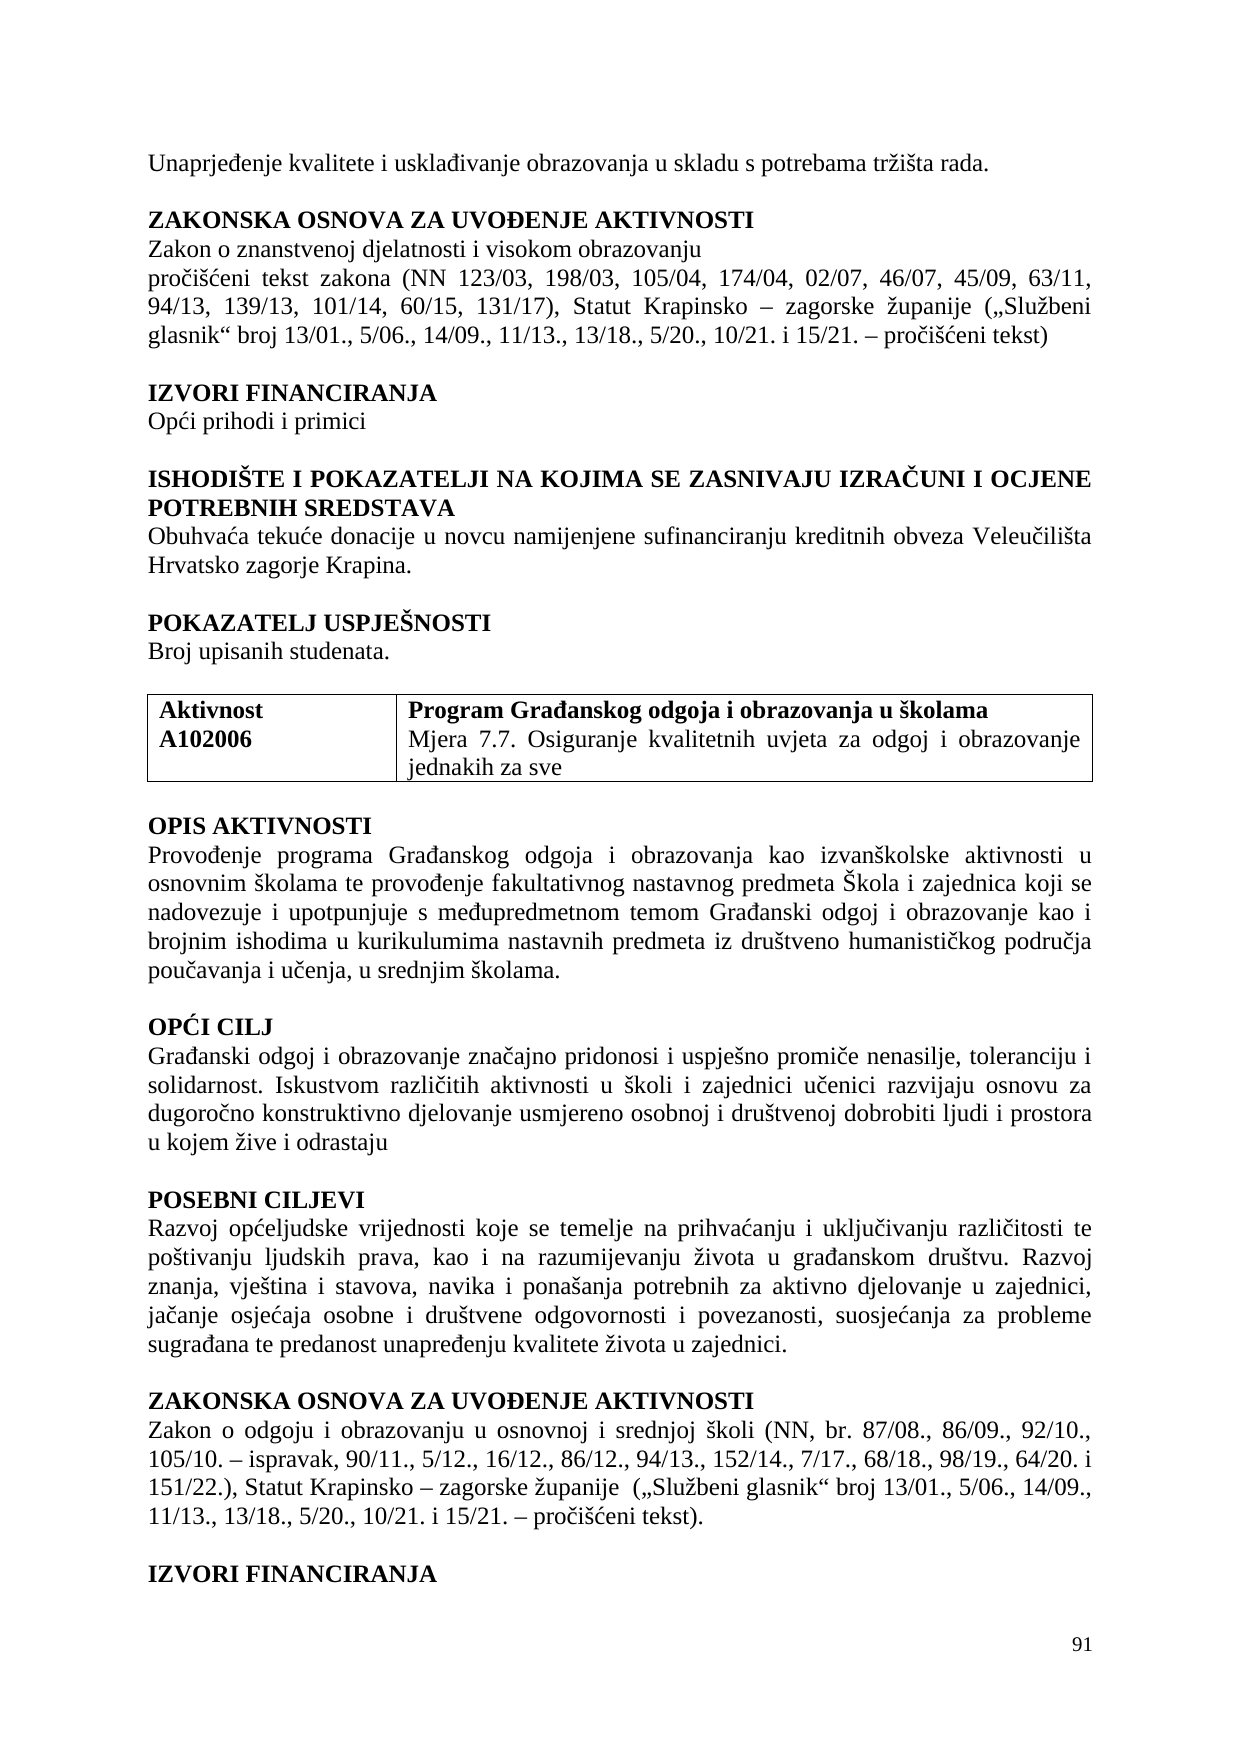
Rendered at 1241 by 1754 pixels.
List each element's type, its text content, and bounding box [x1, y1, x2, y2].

text OPIS AKTIVNOSTI [148, 811, 1093, 840]
text Obuhvaća tekuće donacije u novcu namijenjene sufinanciranju kreditnih obveza Veleučilišta Hrvatsko zagorje Krapina. [148, 521, 1093, 579]
text Provođenje programa Građanskog odgoja i obrazovanja kao izvanškolske aktivnosti u osnovnim školama te provođenje fakultativnog nastavnog predmeta Škola i zajednica koji se nadovezuje i upotpunjuje s međupredmetnom temom Građanski odgoj i obrazovanje kao i brojnim ishodima u kurikulumima nastavnih predmeta iz društveno humanističkog područja poučavanja i učenja, u srednjim školama. [148, 840, 1093, 983]
text Razvoj općeljudske vrijednosti koje se temelje na prihvaćanju i uključivanju različitosti te poštivanju ljudskih prava, kao i na razumijevanju života u građanskom društvu. Razvoj znanja, vještina i stavova, navika i ponašanja potrebnih za aktivno djelovanje u zajednici, jačanje osjećaja osobne i društvene odgovornosti i povezanosti, suosjećanja za probleme sugrađana te predanost unapređenju kvalitete života u zajednici. [148, 1213, 1093, 1357]
text POKAZATELJ USPJEŠNOSTI [148, 608, 1093, 636]
text OPĆI CILJ [148, 1012, 1093, 1041]
text ZAKONSKA OSNOVA ZA UVOĐENJE AKTIVNOSTI [148, 205, 1093, 234]
text ISHODIŠTE I POKAZATELJI NA KOJIMA SE ZASNIVAJU IZRAČUNI I OCJENE POTREBNIH SREDSTAVA [148, 464, 1093, 521]
text POSEBNI CILJEVI [148, 1185, 1093, 1213]
table_header Aktivnost A102006 [148, 695, 396, 781]
text Unaprjeđenje kvalitete i usklađivanje obrazovanja u skladu s potrebama tržišta rada. [148, 148, 1093, 176]
table_header Program Građanskog odgoja i obrazovanja u školama Mjera 7.7. Osiguranje kvalitetnih uvjeta za odgoj i obrazovanje jednakih za sve [397, 695, 1092, 781]
text Građanski odgoj i obrazovanje značajno pridonosi i uspješno promiče nenasilje, toleranciju i solidarnost. Iskustvom različitih aktivnosti u školi i zajednici učenici razvijaju osnovu za dugoročno konstruktivno djelovanje usmjereno osobnoj i društvenoj dobrobiti ljudi i prostora u kojem žive i odrastaju [148, 1041, 1093, 1156]
text Zakon o odgoju i obrazovanju u osnovnoj i srednjoj školi (NN, br. 87/08., 86/09., 92/10., 105/10. – ispravak, 90/11., 5/12., 16/12., 86/12., 94/13., 152/14., 7/17., 68/18., 98/19., 64/20. i 151/22.), Statut Krapinsko – zagorske županije („Službeni glasnik“ broj 13/01., 5/06., 14/09., 11/13., 13/18., 5/20., 10/21. i 15/21. – pročišćeni tekst). [148, 1415, 1093, 1530]
text ZAKONSKA OSNOVA ZA UVOĐENJE AKTIVNOSTI [148, 1386, 1093, 1415]
text Broj upisanih studenata. [148, 636, 1093, 665]
text Zakon o znanstvenoj djelatnosti i visokom obrazovanju [148, 234, 1093, 263]
text Opći prihodi i primici [148, 406, 1093, 435]
text IZVORI FINANCIRANJA [148, 1559, 1093, 1587]
text pročišćeni tekst zakona (NN 123/03, 198/03, 105/04, 174/04, 02/07, 46/07, 45/09, 63/11, 94/13, 139/13, 101/14, 60/15, 131/17), Statut Krapinsko – zagorske županije („Službeni glasnik“ broj 13/01., 5/06., 14/09., 11/13., 13/18., 5/20., 10/21. i 15/21. – pročišćeni tekst) [148, 263, 1093, 349]
text IZVORI FINANCIRANJA [148, 378, 1093, 406]
